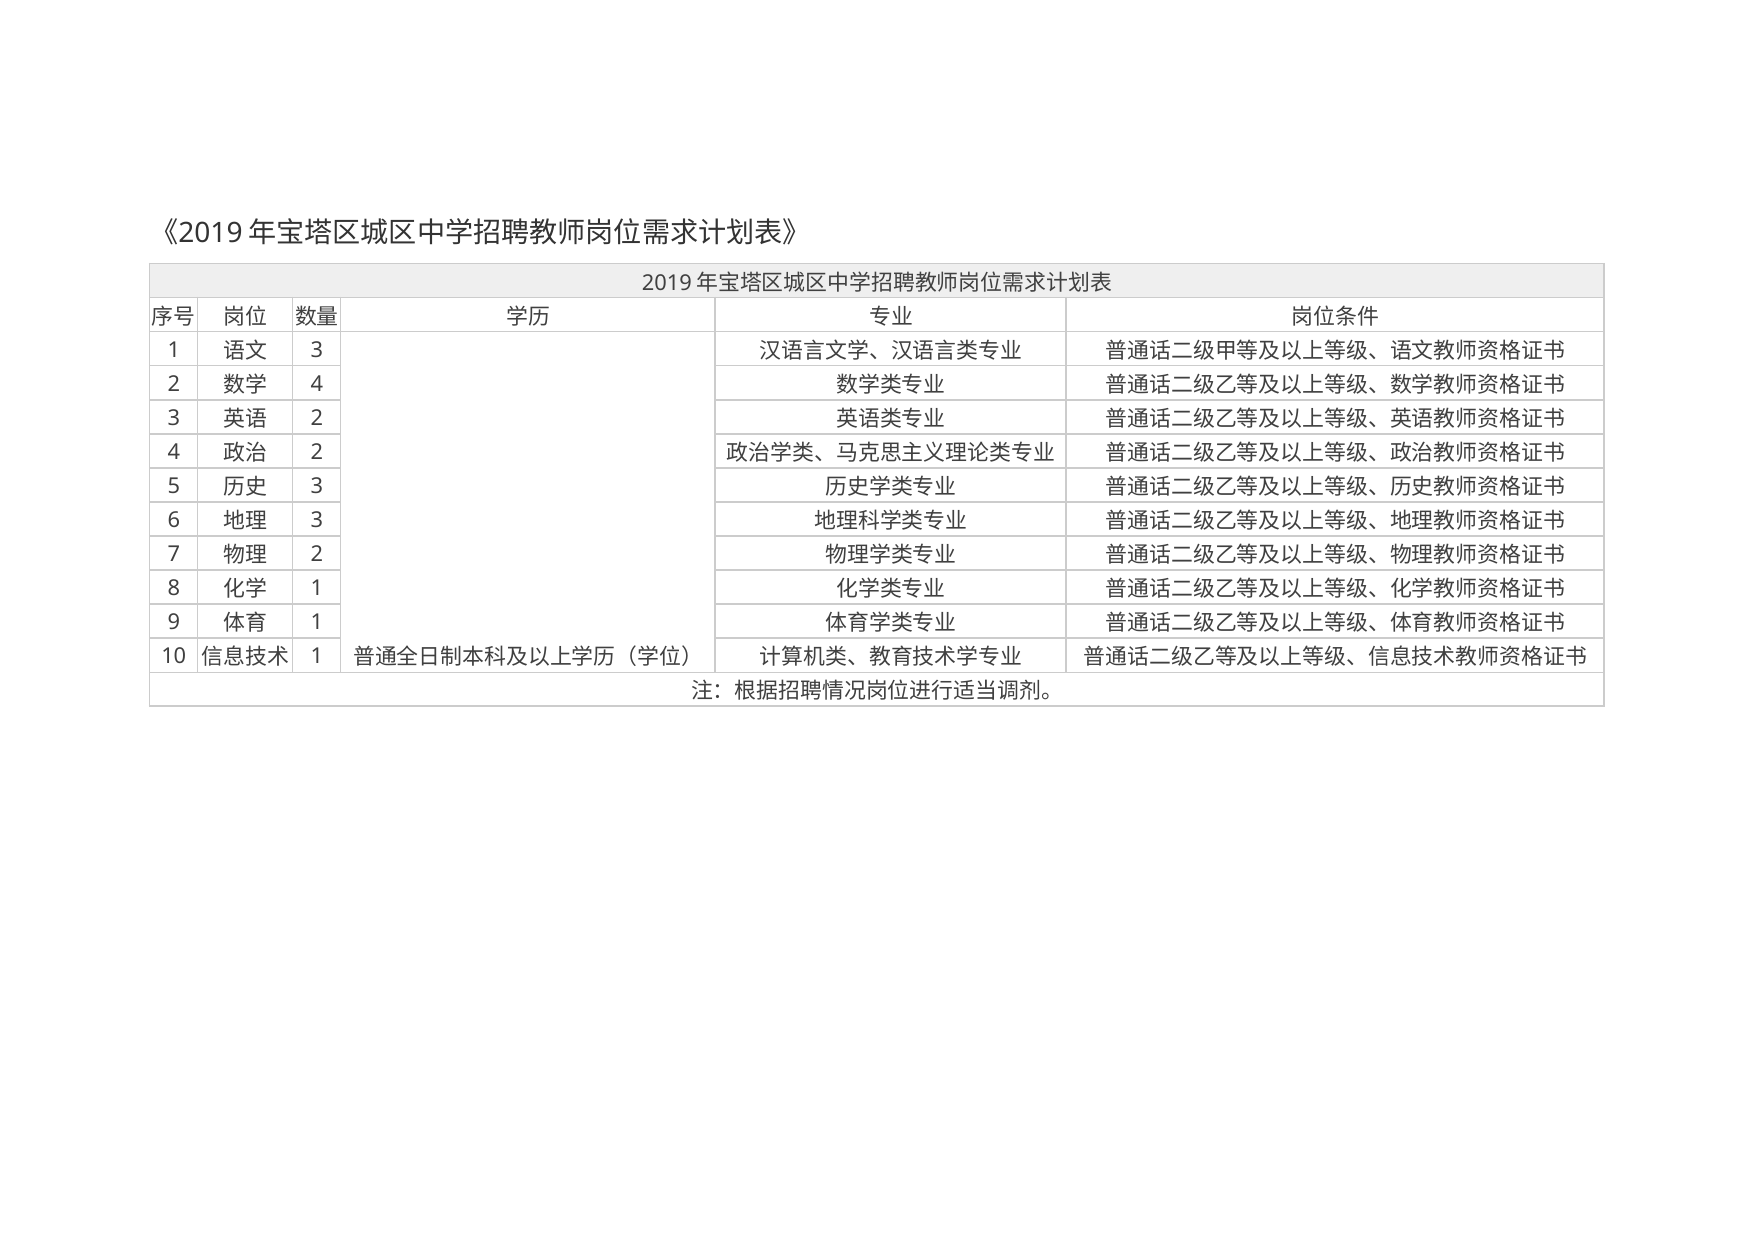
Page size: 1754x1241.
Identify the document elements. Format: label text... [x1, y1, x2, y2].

table_cell 汉语言文学、汉语言类专业 [716, 332, 1065, 365]
table_cell 学历 [341, 298, 714, 331]
table_cell 3 [150, 401, 197, 433]
table_cell 英语类专业 [716, 401, 1065, 433]
table_cell 普通全日制本科及以上学历（学位） [341, 332, 714, 671]
table_cell 专业 [716, 298, 1065, 331]
table_cell 7 [150, 537, 197, 569]
table_cell 政治学类、马克思主义理论类专业 [716, 435, 1065, 467]
table_cell 6 [150, 503, 197, 535]
table_cell 4 [293, 366, 340, 399]
table_cell 信息技术 [198, 639, 292, 671]
table_cell 普通话二级乙等及以上等级、化学教师资格证书 [1067, 571, 1603, 603]
table_cell 普通话二级甲等及以上等级、语文教师资格证书 [1067, 332, 1603, 365]
table_cell 数学类专业 [716, 366, 1065, 399]
table_cell 岗位 [198, 298, 292, 331]
table_cell 物理学类专业 [716, 537, 1065, 569]
table_cell 2 [293, 435, 340, 467]
table_cell 普通话二级乙等及以上等级、地理教师资格证书 [1067, 503, 1603, 535]
table_cell 历史 [198, 469, 292, 501]
table_cell 5 [150, 469, 197, 501]
table_cell 3 [293, 469, 340, 501]
table_cell 3 [293, 332, 340, 365]
table_cell 注：根据招聘情况岗位进行适当调剂。 [150, 673, 1603, 705]
table_cell 普通话二级乙等及以上等级、英语教师资格证书 [1067, 401, 1603, 433]
table_cell 政治 [198, 435, 292, 467]
table_cell 岗位条件 [1067, 298, 1603, 331]
table_cell 普通话二级乙等及以上等级、信息技术教师资格证书 [1067, 639, 1603, 671]
table_cell 普通话二级乙等及以上等级、物理教师资格证书 [1067, 537, 1603, 569]
table_cell 体育学类专业 [716, 605, 1065, 637]
table_cell 语文 [198, 332, 292, 365]
table_cell 地理 [198, 503, 292, 535]
table_cell 2 [293, 537, 340, 569]
table_cell 普通话二级乙等及以上等级、政治教师资格证书 [1067, 435, 1603, 467]
table_cell 计算机类、教育技术学专业 [716, 639, 1065, 671]
table_cell 地理科学类专业 [716, 503, 1065, 535]
table_cell 序号 [150, 298, 197, 331]
table_cell 物理 [198, 537, 292, 569]
table_cell 2 [293, 401, 340, 433]
table_cell 体育 [198, 605, 292, 637]
table_cell 1 [150, 332, 197, 365]
table_cell 化学类专业 [716, 571, 1065, 603]
table_cell 2 [150, 366, 197, 399]
table_cell 3 [293, 503, 340, 535]
table_cell 8 [150, 571, 197, 603]
table_cell 普通话二级乙等及以上等级、数学教师资格证书 [1067, 366, 1603, 399]
table_cell 历史学类专业 [716, 469, 1065, 501]
text 《2019年宝塔区城区中学招聘教师岗位需求计划表》 [150, 198, 1604, 263]
table_cell 数量 [293, 298, 340, 331]
table_cell 9 [150, 605, 197, 637]
table_cell 英语 [198, 401, 292, 433]
table_cell 数学 [198, 366, 292, 399]
table_cell 1 [293, 605, 340, 637]
table_header 2019年宝塔区城区中学招聘教师岗位需求计划表 [150, 264, 1603, 297]
table_cell 1 [293, 571, 340, 603]
table_cell 普通话二级乙等及以上等级、体育教师资格证书 [1067, 605, 1603, 637]
table_cell 10 [150, 639, 197, 671]
table_cell 4 [150, 435, 197, 467]
table_cell 1 [293, 639, 340, 671]
table_cell 普通话二级乙等及以上等级、历史教师资格证书 [1067, 469, 1603, 501]
table_cell 化学 [198, 571, 292, 603]
